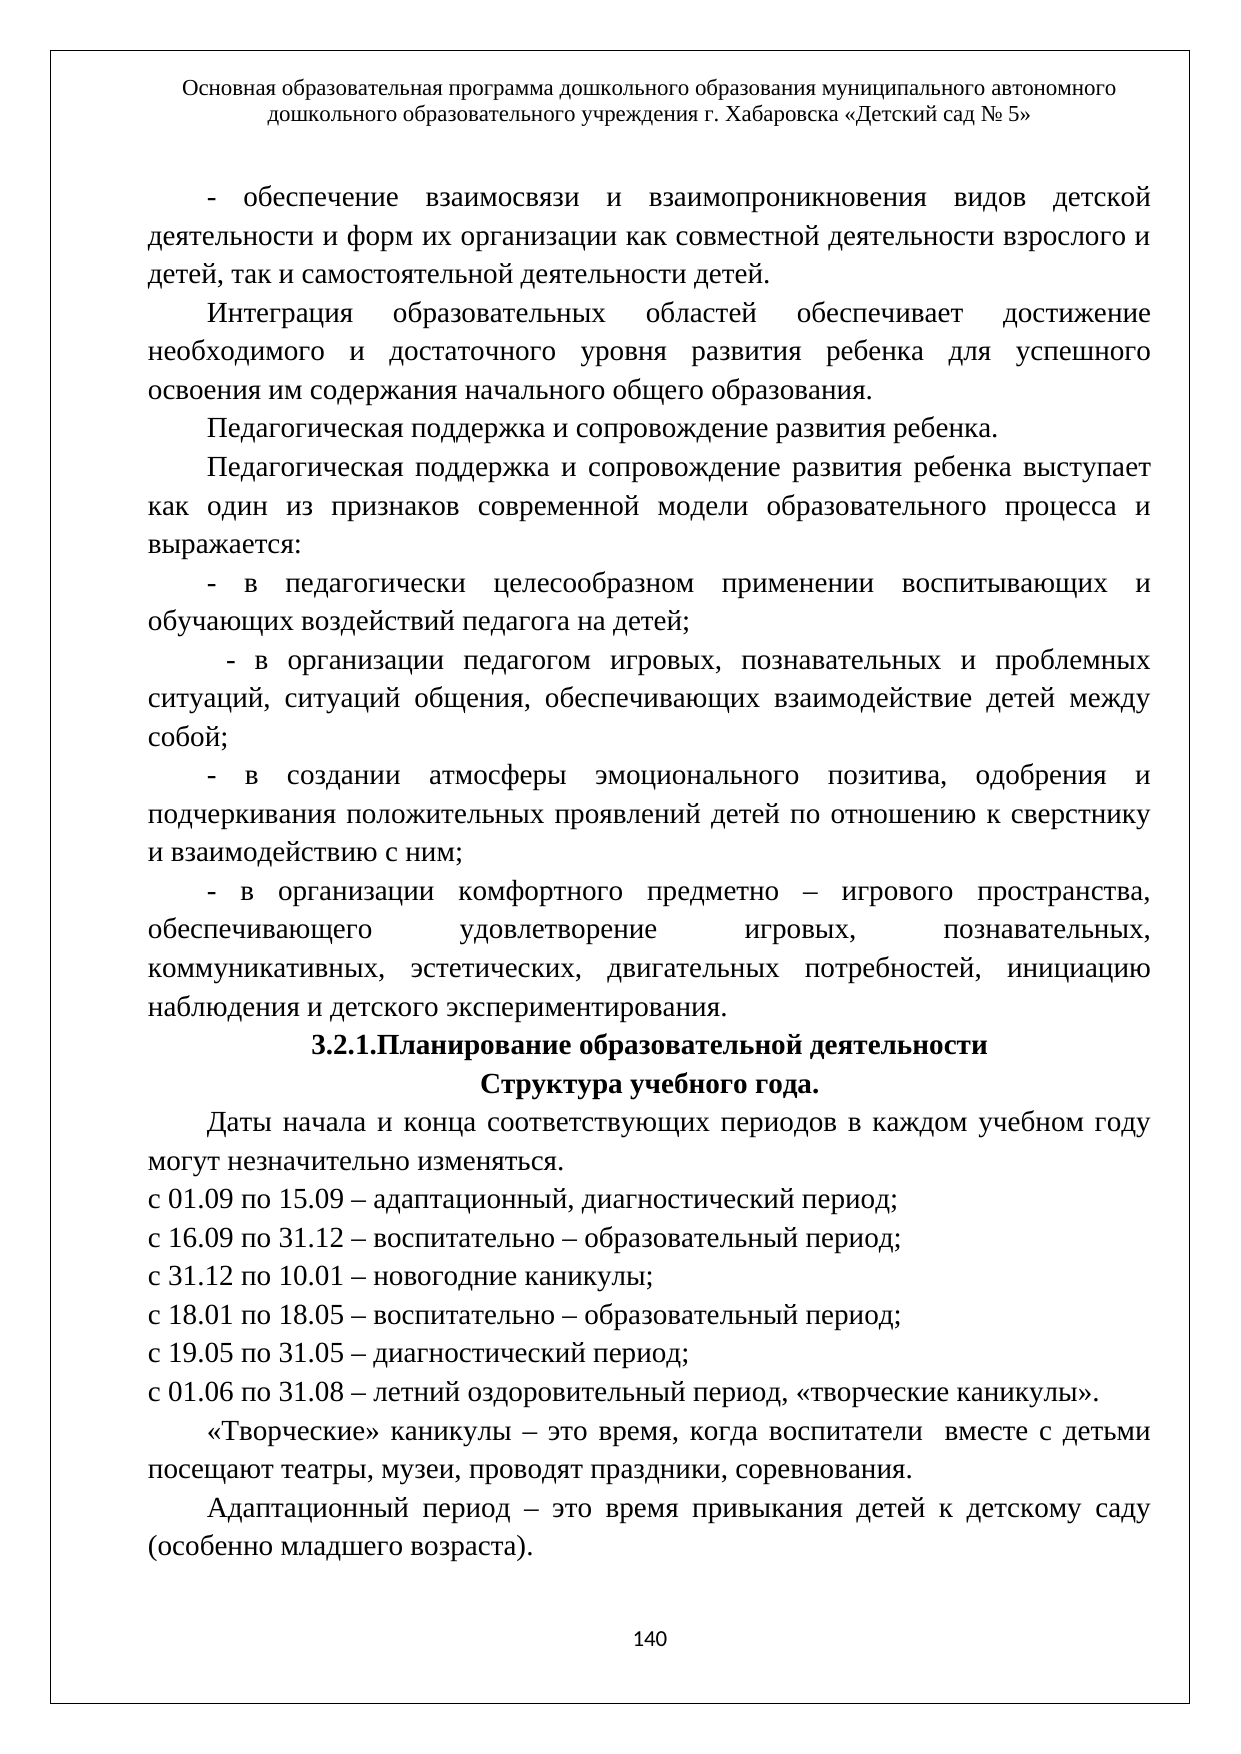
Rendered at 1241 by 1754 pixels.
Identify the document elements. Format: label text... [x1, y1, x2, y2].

text с 18.01 по 18.05 – воспитательно – образовательный период; [148, 1297, 1152, 1331]
text Интеграция образовательных областей обеспечивает достижение необходимого и достаточного уровня развития ребенка для успешного освоения им содержания начального общего образования. [148, 295, 1152, 406]
text - в организации комфортного предметно – игрового пространства, обеспечивающего удовлетворение игровых, познавательных, коммуникативных, эстетических, двигательных потребностей, инициацию наблюдения и детского экспериментирования. [148, 873, 1152, 1022]
text - в создании атмосферы эмоционального позитива, одобрения и подчеркивания положительных проявлений детей по отношению к сверстнику и взаимодействию с ним; [148, 757, 1152, 868]
text Даты начала и конца соответствующих периодов в каждом учебном году могут незначительно изменяться. [148, 1104, 1152, 1176]
text «Творческие» каникулы – это время, когда воспитатели вместе с детьми посещают театры, музеи, проводят праздники, соревнования. [148, 1413, 1152, 1485]
text Педагогическая поддержка и сопровождение развития ребенка. [148, 411, 1152, 444]
text Педагогическая поддержка и сопровождение развития ребенка выступает как один из признаков современной модели образовательного процесса и выражается: [148, 449, 1152, 560]
text с 01.06 по 31.08 – летний оздоровительный период, «творческие каникулы». [148, 1374, 1152, 1408]
text - в организации педагогом игровых, познавательных и проблемных ситуаций, ситуаций общения, обеспечивающих взаимодействие детей между собой; [148, 642, 1152, 752]
text с 16.09 по 31.12 – воспитательно – образовательный период; [148, 1220, 1152, 1253]
text - обеспечение взаимосвязи и взаимопроникновения видов детской деятельности и форм их организации как совместной деятельности взрослого и детей, так и самостоятельной деятельности детей. [148, 179, 1152, 290]
text с 19.05 по 31.05 – диагностический период; [148, 1336, 1152, 1369]
text с 01.09 по 15.09 – адаптационный, диагностический период; [148, 1181, 1152, 1215]
text Структура учебного года. [148, 1066, 1152, 1099]
text с 31.12 по 10.01 – новогодние каникулы; [148, 1258, 1152, 1292]
text Адаптационный период – это время привыкания детей к детскому саду (особенно младшего возраста). [148, 1490, 1152, 1562]
text 3.2.1.Планирование образовательной деятельности [148, 1027, 1152, 1061]
text - в педагогически целесообразном применении воспитывающих и обучающих воздействий педагога на детей; [148, 565, 1152, 637]
